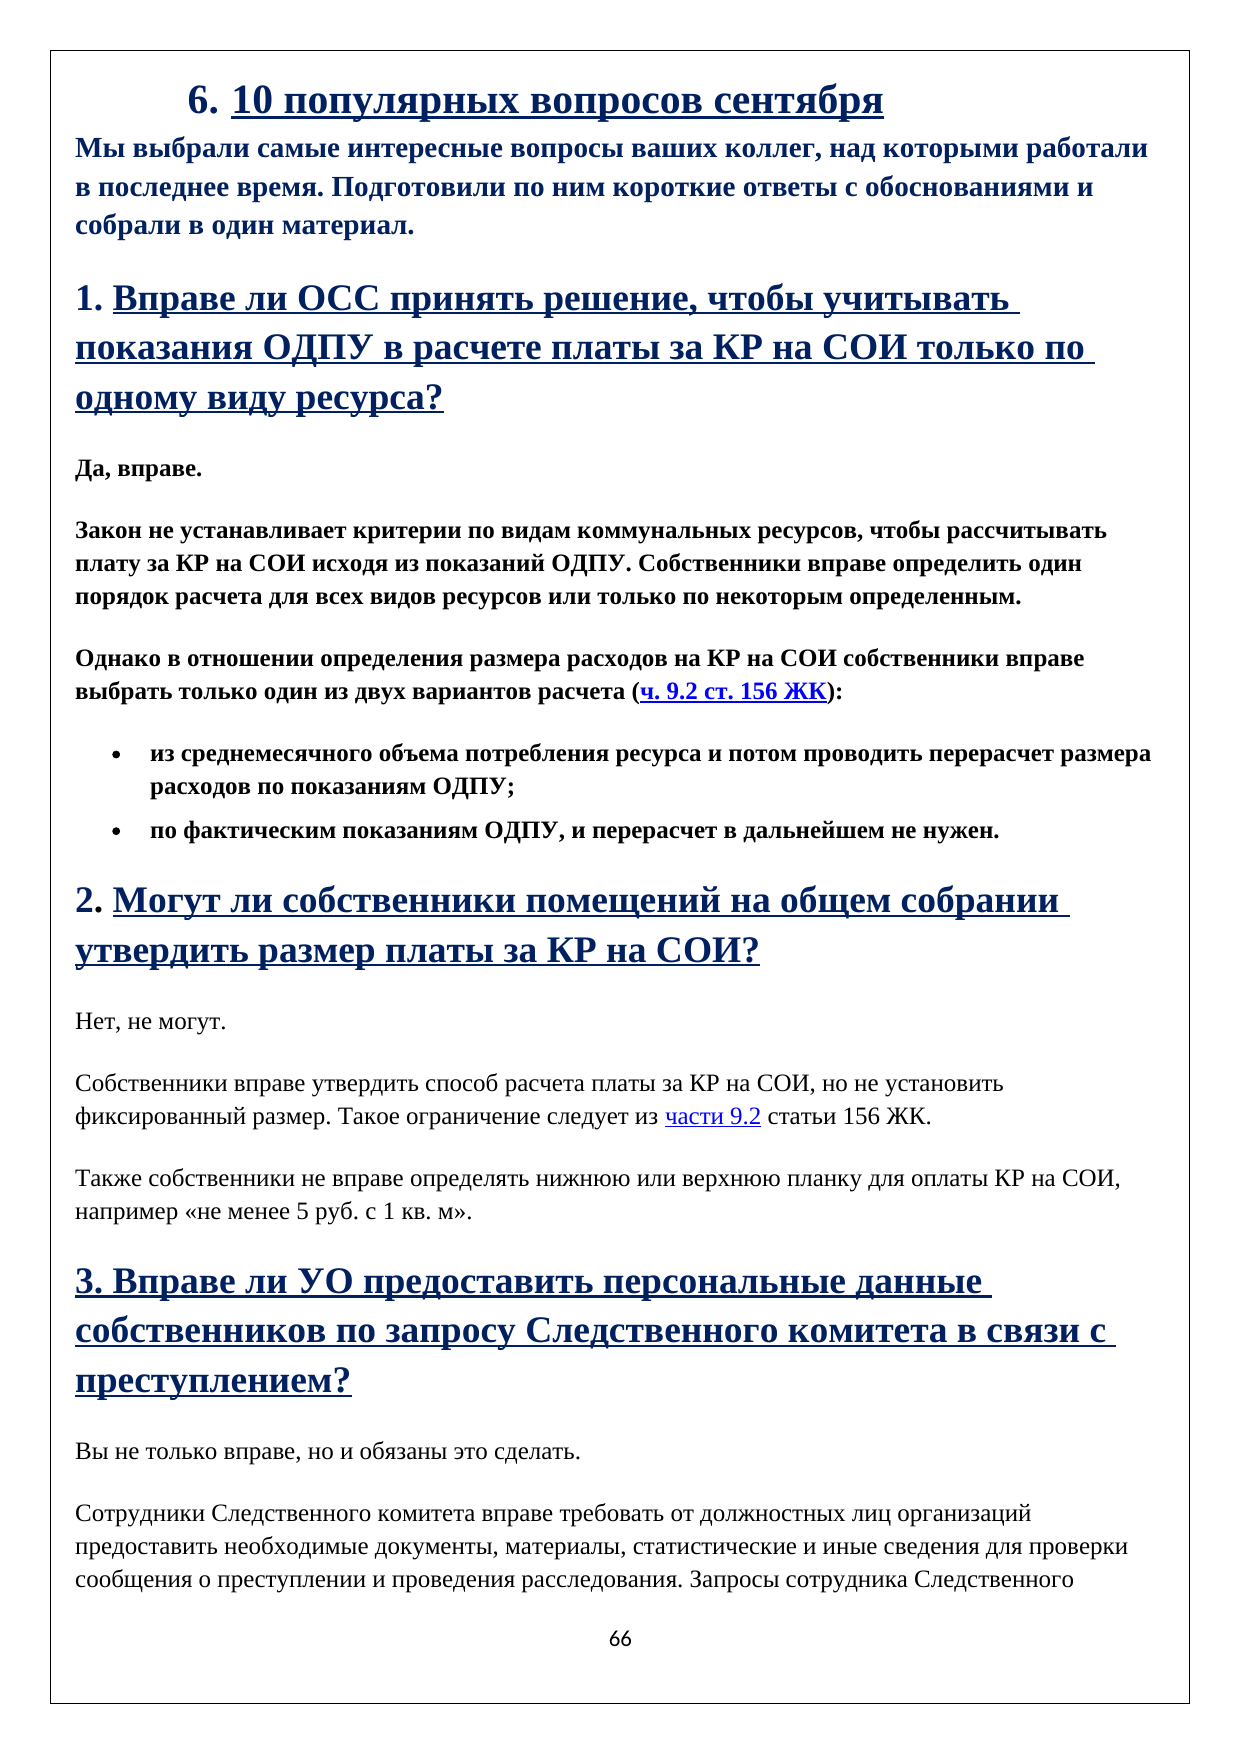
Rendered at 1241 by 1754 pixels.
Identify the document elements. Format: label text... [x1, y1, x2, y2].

text Нет, не могут. [75, 1006, 1165, 1034]
text Собственники вправе утвердить способ расчета платы за КР на СОИ, но не установить фиксированный размер. Такое ограничение следует из части 9.2 статьи 156 ЖК. [75, 1068, 1165, 1130]
subtitle 10 популярных вопросов сентября [187, 75, 1165, 123]
text Да, вправе. [75, 453, 1165, 482]
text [75, 1498, 1165, 1593]
text Мы выбрали самые интересные вопросы ваших коллег, над которыми работали в последнее время. Подготовили по ним короткие ответы с обоснованиями и собрали в один материал. [75, 130, 1165, 241]
text Вы не только вправе, но и обязаны это сделать. [75, 1436, 1165, 1465]
list по фактическим показаниям ОДПУ, и перерасчет в дальнейшем не нужен. [112, 815, 1165, 844]
text Также собственники не вправе определять нижнюю или верхнюю планку для оплаты КР на СОИ, например «не менее 5 руб. с 1 кв. м». [75, 1163, 1165, 1225]
list из среднемесячного объема потребления ресурса и потом проводить перерасчет размера расходов по показаниям ОДПУ; [112, 738, 1165, 800]
text Однако в отношении определения размера расходов на КР на СОИ собственники вправе выбрать только один из двух вариантов расчета (ч. 9.2 ст. 156 ЖК): [75, 643, 1165, 705]
text Закон не устанавливает критерии по видам коммунальных ресурсов, чтобы рассчитывать плату за КР на СОИ исходя из показаний ОДПУ. Собственники вправе определить один порядок расчета для всех видов ресурсов или только по некоторым определенным. [75, 515, 1165, 610]
text 3. Вправе ли УО предоставить персональные данные собственников по запросу Следственного комитета в связи с преступлением? [75, 1258, 1165, 1401]
text 1. Вправе ли ОСС принять решение, чтобы учитывать показания ОДПУ в расчете платы за КР на СОИ только по одному виду ресурса? [75, 275, 1165, 417]
text 2. Могут ли собственники помещений на общем собрании утвердить размер платы за КР на СОИ? [75, 877, 1165, 970]
